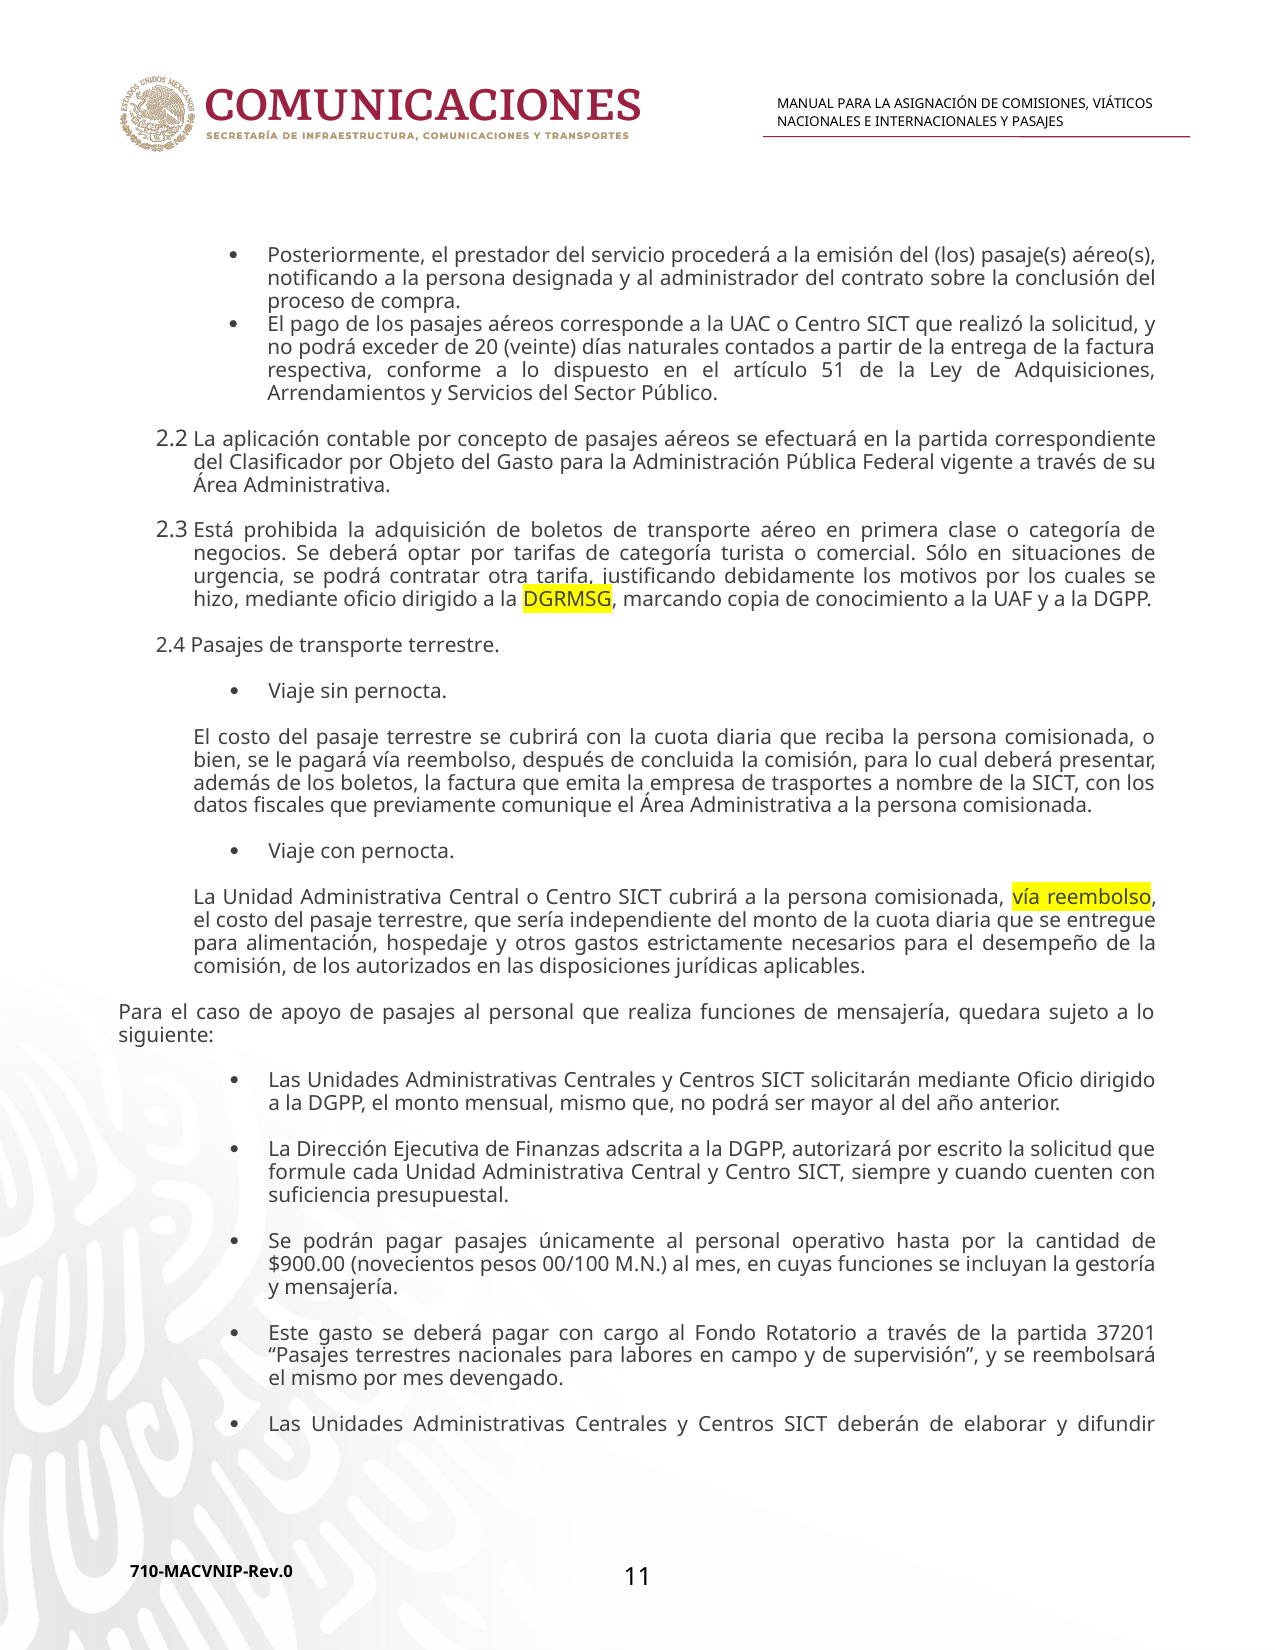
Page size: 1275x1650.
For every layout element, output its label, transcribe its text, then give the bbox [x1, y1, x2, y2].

list Viaje sin pernocta. [231, 680, 1157, 703]
list La Unidad Administrativa Central o Centro SICT cubrirá a la persona comisionada, vía reembolso, el costo del pasaje terrestre, que sería independiente del monto de la cuota diaria que se entregue para alimentación, hospedaje y otros gastos estrictamente necesarios para el desempeño de la comisión, de los autorizados en las disposiciones jurídicas aplicables. [193, 886, 1157, 978]
picture [0, 0, 1275, 1650]
list El costo del pasaje terrestre se cubrirá con la cuota diaria que reciba la persona comisionada, o bien, se le pagará vía reembolso, después de concluida la comisión, para lo cual deberá presentar, además de los boletos, la factura que emita la empresa de trasportes a nombre de la SICT, con los datos fiscales que previamente comunique el Área Administrativa a la persona comisionada. [193, 726, 1157, 817]
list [231, 1413, 1157, 1436]
text Para el caso de apoyo de pasajes al personal que realiza funciones de mensajería, quedara sujeto a lo siguiente: [118, 1001, 1157, 1047]
list Posteriormente, el prestador del servicio procederá a la emisión del (los) pasaje(s) aéreo(s), notificando a la persona designada y al administrador del contrato sobre la conclusión del proceso de compra. [229, 244, 1157, 313]
list Las Unidades Administrativas Centrales y Centros SICT solicitarán mediante Oficio dirigido a la DGPP, el monto mensual, mismo que, no podrá ser mayor al del año anterior. [231, 1069, 1157, 1115]
list El pago de los pasajes aéreos corresponde a la UAC o Centro SICT que realizó la solicitud, y no podrá exceder de 20 (veinte) días naturales contados a partir de la entrega de la factura respectiva, conforme a lo dispuesto en el artículo 51 de la Ley de Adquisiciones, Arrendamientos y Servicios del Sector Público. [229, 313, 1157, 405]
list Este gasto se deberá pagar con cargo al Fondo Rotatorio a través de la partida 37201 “Pasajes terrestres nacionales para labores en campo y de supervisión”, y se reembolsará el mismo por mes devengado. [231, 1322, 1157, 1390]
list La Dirección Ejecutiva de Finanzas adscrita a la DGPP, autorizará por escrito la solicitud que formule cada Unidad Administrativa Central y Centro SICT, siempre y cuando cuenten con suficiencia presupuestal. [231, 1138, 1157, 1207]
list Está prohibida la adquisición de boletos de transporte aéreo en primera clase o categoría de negocios. Se deberá optar por tarifas de categoría turista o comercial. Sólo en situaciones de urgencia, se podrá contratar otra tarifa, justificando debidamente los motivos por los cuales se hizo, mediante oficio dirigido a la DGRMSG, marcando copia de conocimiento a la UAF y a la DGPP. [156, 519, 1157, 611]
list La aplicación contable por concepto de pasajes aéreos se efectuará en la partida correspondiente del Clasificador por Objeto del Gasto para la Administración Pública Federal vigente a través de su Área Administrativa. [156, 428, 1157, 497]
list Viaje con pernocta. [231, 840, 1157, 863]
text 2.4 Pasajes de transporte terrestre. [156, 634, 1157, 657]
list Se podrán pagar pasajes únicamente al personal operativo hasta por la cantidad de $900.00 (novecientos pesos 00/100 M.N.) al mes, en cuyas funciones se incluyan la gestoría y mensajería. [231, 1230, 1157, 1299]
